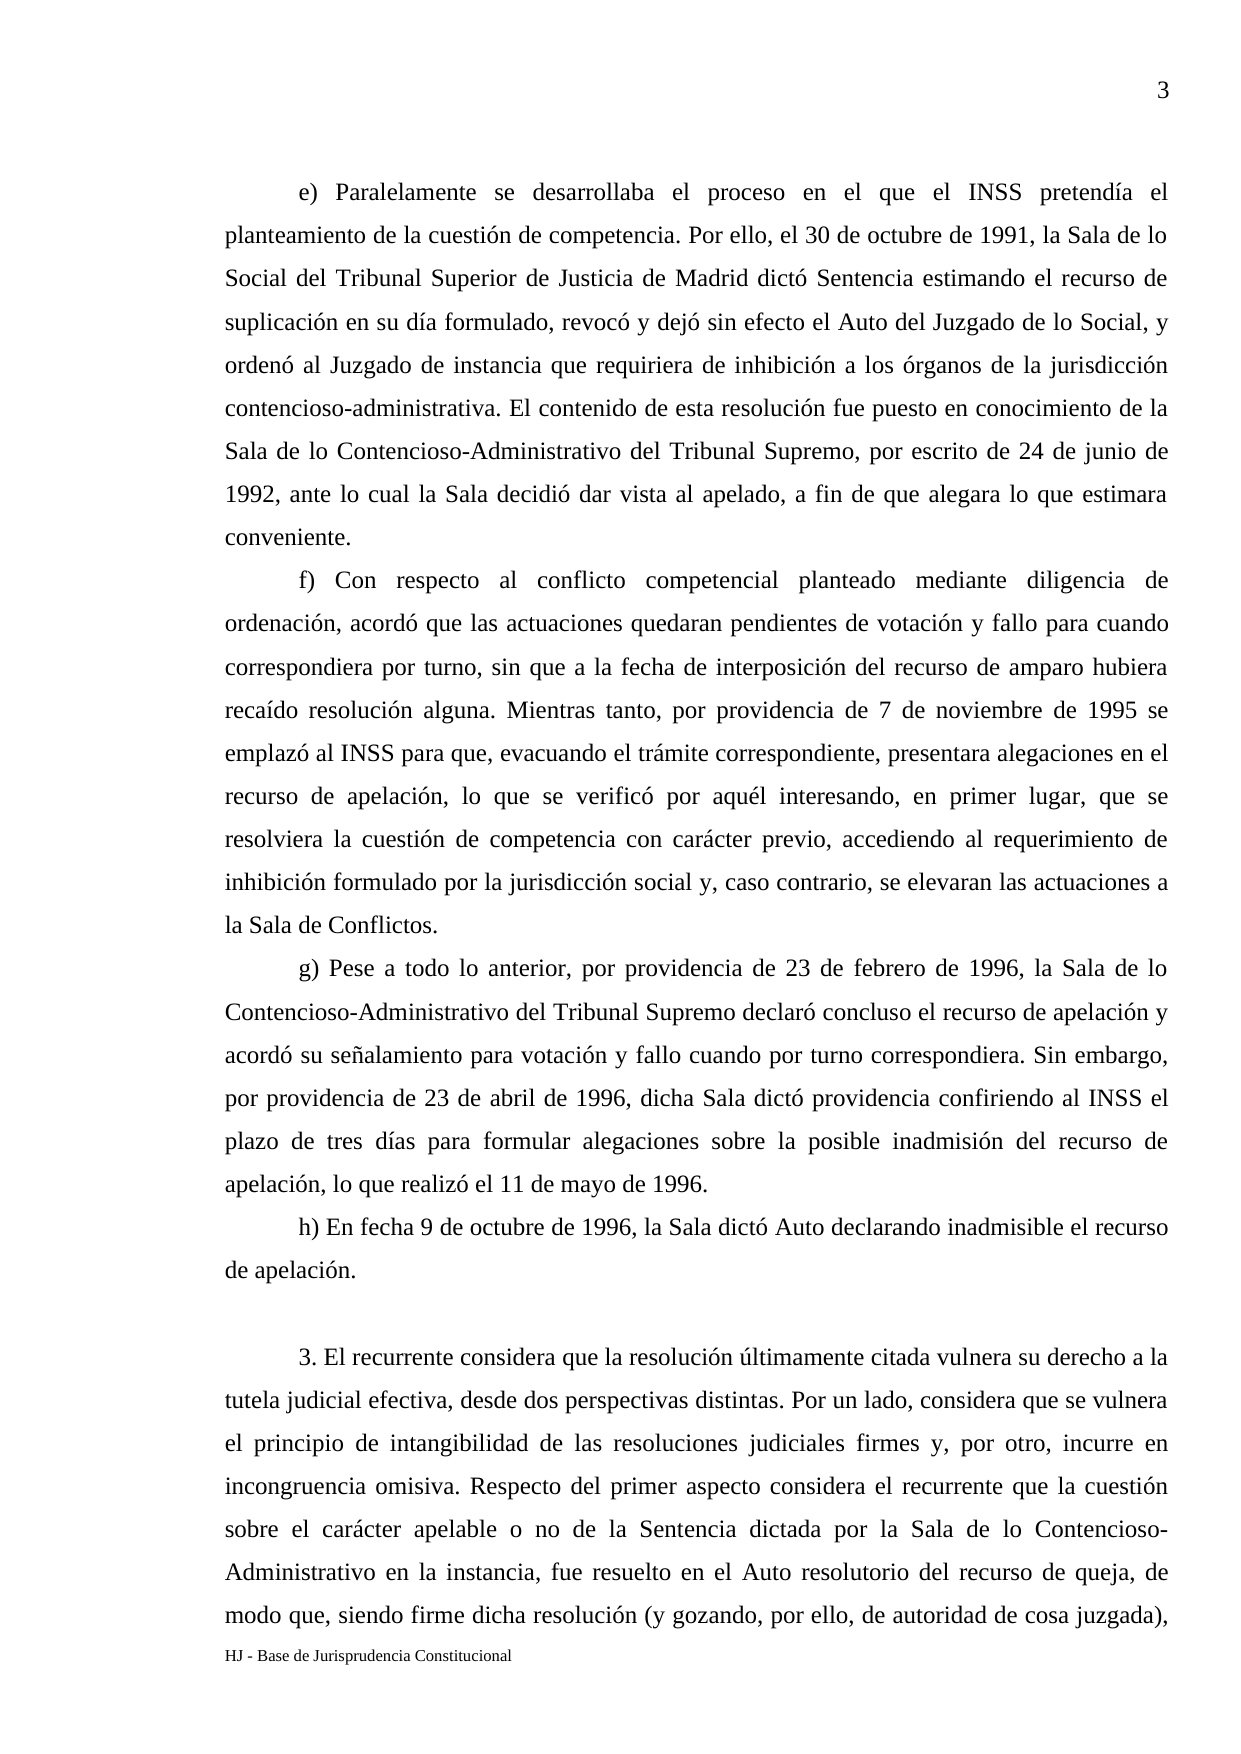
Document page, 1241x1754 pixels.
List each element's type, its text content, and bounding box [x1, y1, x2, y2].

text f) Con respecto al conflicto competencial planteado mediante diligencia de ordenación, acordó que las actuaciones quedaran pendientes de votación y fallo para cuando correspondiera por turno, sin que a la fecha de interposición del recurso de amparo hubiera recaído resolución alguna. Mientras tanto, por providencia de 7 de noviembre de 1995 se emplazó al INSS para que, evacuando el trámite correspondiente, presentara alegaciones en el recurso de apelación, lo que se verificó por aquél interesando, en primer lugar, que se resolviera la cuestión de competencia con carácter previo, accediendo al requerimiento de inhibición formulado por la jurisdicción social y, caso contrario, se elevaran las actuaciones a la Sala de Conflictos. [224, 565, 1169, 939]
text h) En fecha 9 de octubre de 1996, la Sala dictó Auto declarando inadmisible el recurso de apelación. [224, 1212, 1169, 1284]
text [224, 1342, 1169, 1629]
text e) Paralelamente se desarrollaba el proceso en el que el INSS pretendía el planteamiento de la cuestión de competencia. Por ello, el 30 de octubre de 1991, la Sala de lo Social del Tribunal Superior de Justicia de Madrid dictó Sentencia estimando el recurso de suplicación en su día formulado, revocó y dejó sin efecto el Auto del Juzgado de lo Social, y ordenó al Juzgado de instancia que requiriera de inhibición a los órganos de la jurisdicción contencioso-administrativa. El contenido de esta resolución fue puesto en conocimiento de la Sala de lo Contencioso-Administrativo del Tribunal Supremo, por escrito de 24 de junio de 1992, ante lo cual la Sala decidió dar vista al apelado, a fin de que alegara lo que estimara conveniente. [224, 177, 1169, 551]
text g) Pese a todo lo anterior, por providencia de 23 de febrero de 1996, la Sala de lo Contencioso-Administrativo del Tribunal Supremo declaró concluso el recurso de apelación y acordó su señalamiento para votación y fallo cuando por turno correspondiera. Sin embargo, por providencia de 23 de abril de 1996, dicha Sala dictó providencia confiriendo al INSS el plazo de tres días para formular alegaciones sobre la posible inadmisión del recurso de apelación, lo que realizó el 11 de mayo de 1996. [224, 953, 1169, 1198]
